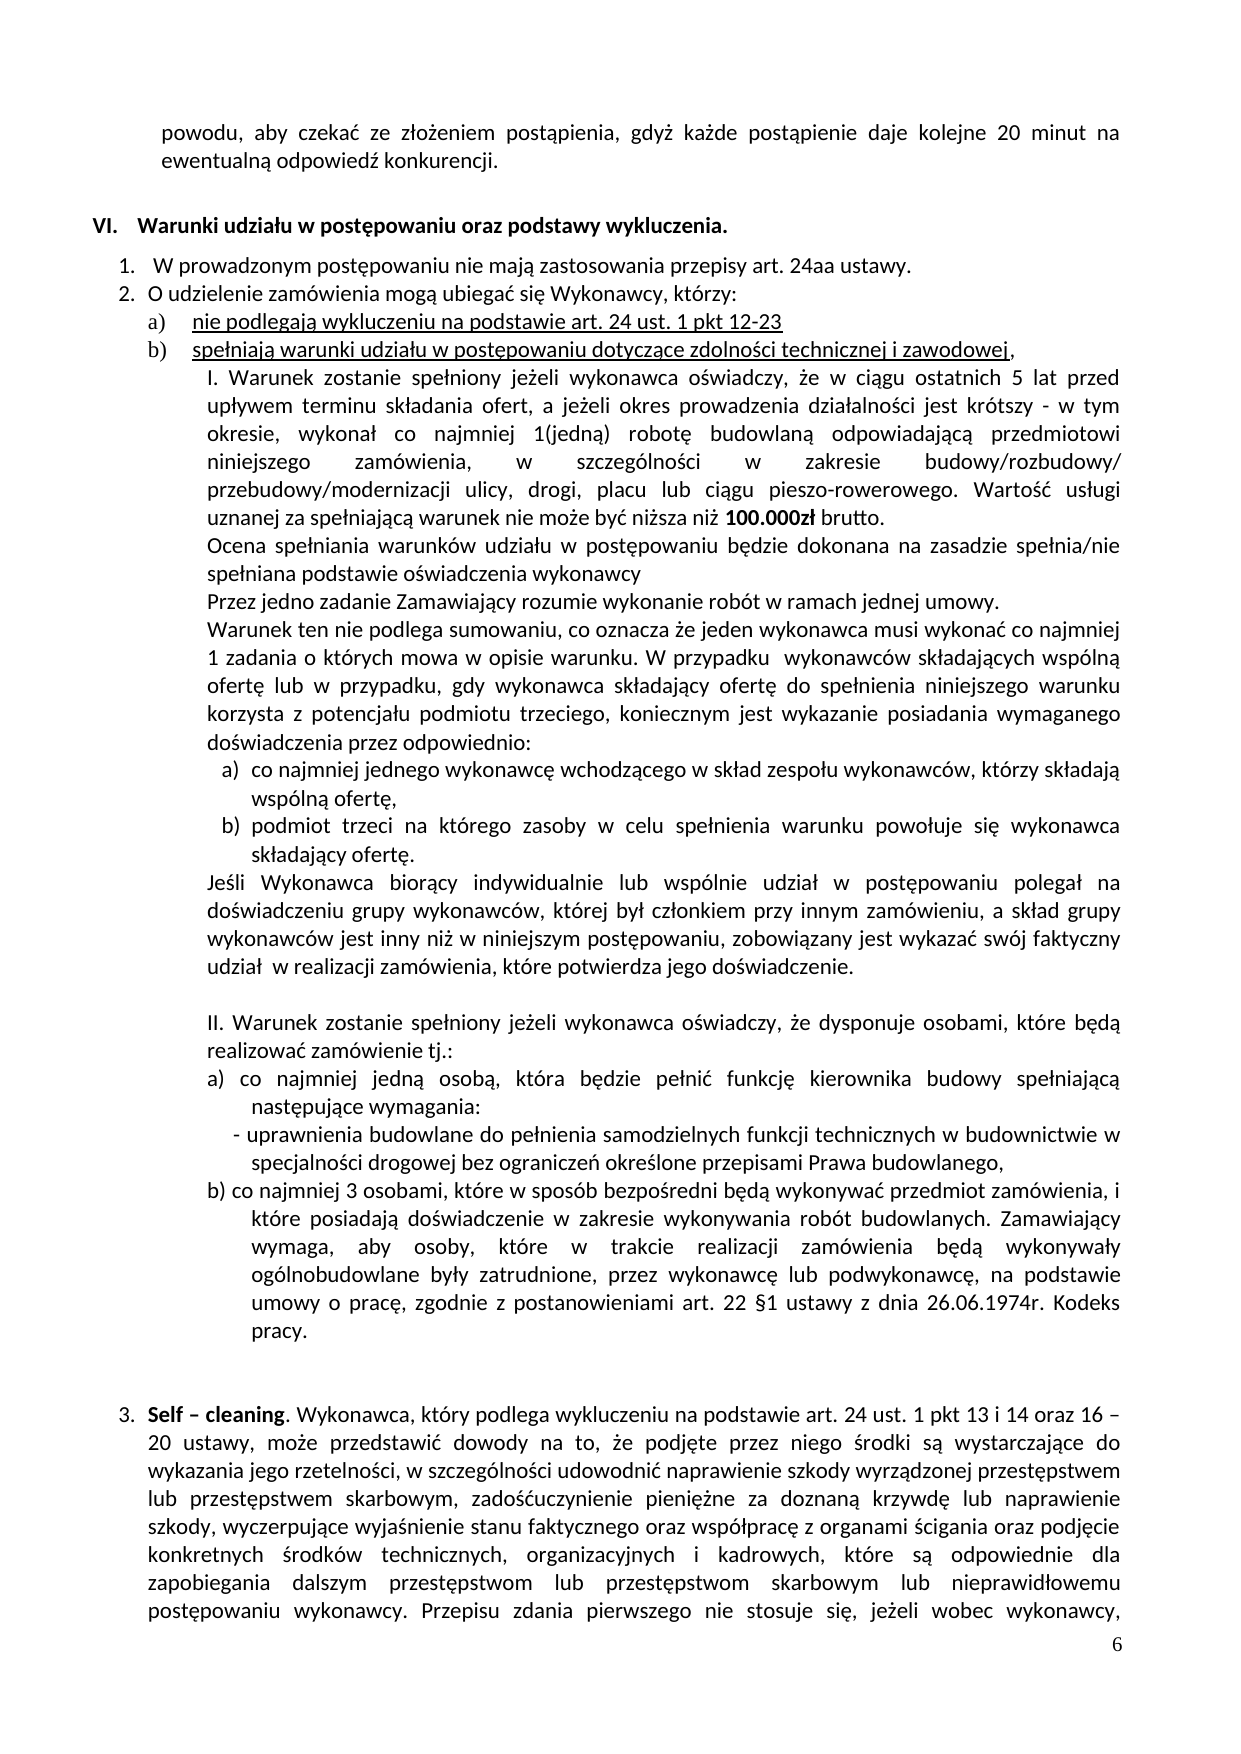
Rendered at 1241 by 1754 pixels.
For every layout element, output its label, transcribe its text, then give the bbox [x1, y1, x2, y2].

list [118, 1400, 1122, 1624]
list spełniają warunki udziału w postępowaniu dotyczące zdolności technicznej i zawodowej, [148, 335, 1122, 363]
text Warunek ten nie podlega sumowaniu, co oznacza że jeden wykonawca musi wykonać co najmniej 1 zadania o których mowa w opisie warunku. W przypadku wykonawców składających wspólną ofertę lub w przypadku, gdy wykonawca składający ofertę do spełnienia niniejszego warunku korzysta z potencjału podmiotu trzeciego, koniecznym jest wykazanie posiadania wymaganego doświadczenia przez odpowiednio: [207, 616, 1122, 756]
text - uprawnienia budowlane do pełnienia samodzielnych funkcji technicznych w budownictwie w specjalności drogowej bez ograniczeń określone przepisami Prawa budowlanego, [207, 1120, 1122, 1176]
list W prowadzonym postępowaniu nie mają zastosowania przepisy art. 24aa ustawy. [118, 251, 1122, 279]
text b) co najmniej 3 osobami, które w sposób bezpośredni będą wykonywać przedmiot zamówienia, i które posiadają doświadczenie w zakresie wykonywania robót budowlanych. Zamawiający wymaga, aby osoby, które w trakcie realizacji zamówienia będą wykonywały ogólnobudowlane były zatrudnione, przez wykonawcę lub podwykonawcę, na podstawie umowy o pracę, zgodnie z postanowieniami art. 22 §1 ustawy z dnia 26.06.1974r. Kodeks pracy. [207, 1176, 1122, 1344]
text Przez jedno zadanie Zamawiający rozumie wykonanie robót w ramach jednej umowy. [207, 587, 1122, 616]
text I. Warunek zostanie spełniony jeżeli wykonawca oświadczy, że w ciągu ostatnich 5 lat przed upływem terminu składania ofert, a jeżeli okres prowadzenia działalności jest krótszy - w tym okresie, wykonał co najmniej 1(jedną) robotę budowlaną odpowiadającą przedmiotowi niniejszego zamówienia, w szczególności w zakresie budowy/rozbudowy/ przebudowy/modernizacji ulicy, drogi, placu lub ciągu pieszo-rowerowego. Wartość usługi uznanej za spełniającą warunek nie może być niższa niż 100.000zł brutto. [207, 363, 1122, 531]
text Ocena spełniania warunków udziału w postępowaniu będzie dokonana na zasadzie spełnia/nie spełniana podstawie oświadczenia wykonawcy [207, 531, 1122, 587]
text Jeśli Wykonawca biorący indywidualnie lub wspólnie udział w postępowaniu polegał na doświadczeniu grupy wykonawców, której był członkiem przy innym zamówieniu, a skład grupy wykonawców jest inny niż w niniejszym postępowaniu, zobowiązany jest wykazać swój faktyczny udział w realizacji zamówienia, które potwierdza jego doświadczenie. [207, 868, 1122, 980]
list O udzielenie zamówienia mogą ubiegać się Wykonawcy, którzy: [118, 279, 1122, 307]
text a) co najmniej jedną osobą, która będzie pełnić funkcję kierownika budowy spełniającą następujące wymagania: [207, 1064, 1122, 1120]
list Warunki udziału w postępowaniu oraz podstawy wykluczenia. [118, 211, 1122, 239]
text II. Warunek zostanie spełniony jeżeli wykonawca oświadczy, że dysponuje osobami, które będą realizować zamówienie tj.: [207, 1008, 1122, 1064]
text b) podmiot trzeci na którego zasoby w celu spełnienia warunku powołuje się wykonawca składający ofertę. [221, 812, 1122, 868]
text a) co najmniej jednego wykonawcę wchodzącego w skład zespołu wykonawców, którzy składają wspólną ofertę, [221, 756, 1122, 812]
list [124, 118, 1122, 174]
list nie podlegają wykluczeniu na podstawie art. 24 ust. 1 pkt 12-23 [148, 307, 1122, 335]
